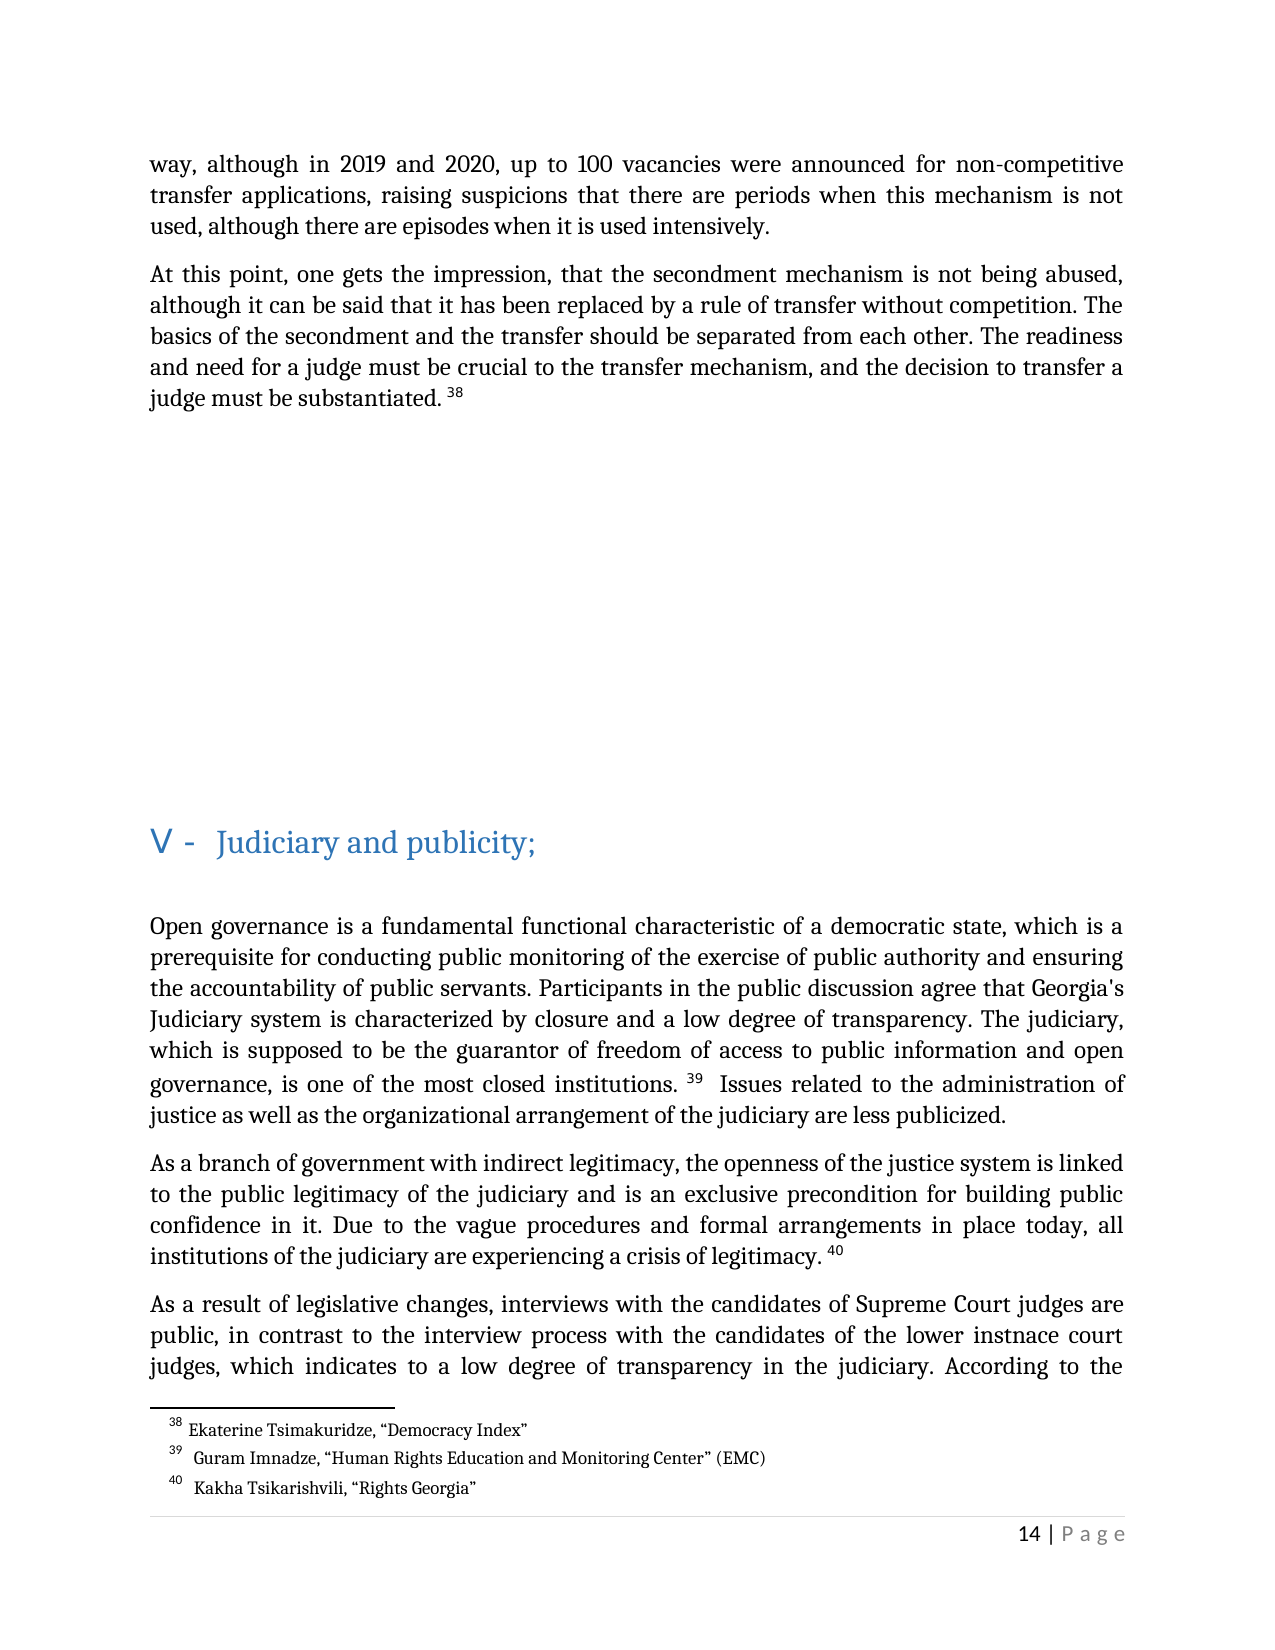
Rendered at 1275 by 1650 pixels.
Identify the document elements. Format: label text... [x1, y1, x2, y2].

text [150, 1290, 1125, 1381]
text As a branch of government with indirect legitimacy, the openness of the justice system is linked to the public legitimacy of the judiciary and is an exclusive precondition for building public confidence in it. Due to the vague procedures and formal arrangements in place today, all institutions of the judiciary are experiencing a crisis of legitimacy. [150, 1149, 1125, 1271]
subtitle V - Judiciary and publicity; [150, 823, 1125, 862]
text At this point, one gets the impression, that the secondment mechanism is not being abused, although it can be said that it has been replaced by a rule of transfer without competition. The basics of the secondment and the transfer should be separated from each other. The readiness and need for a judge must be crucial to the transfer mechanism, and the decision to transfer a judge must be substantiated. [150, 260, 1125, 413]
text Open governance is a fundamental functional characteristic of a democratic state, which is a prerequisite for conducting public monitoring of the exercise of public authority and ensuring the accountability of public servants. Participants in the public discussion agree that Georgia's Judiciary system is characterized by closure and a low degree of transparency. The judiciary, which is supposed to be the guarantor of freedom of access to public information and open governance, is one of the most closed institutions. Issues related to the administration of justice as well as the organizational arrangement of the judiciary are less publicized. [150, 912, 1125, 1130]
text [150, 150, 1125, 241]
